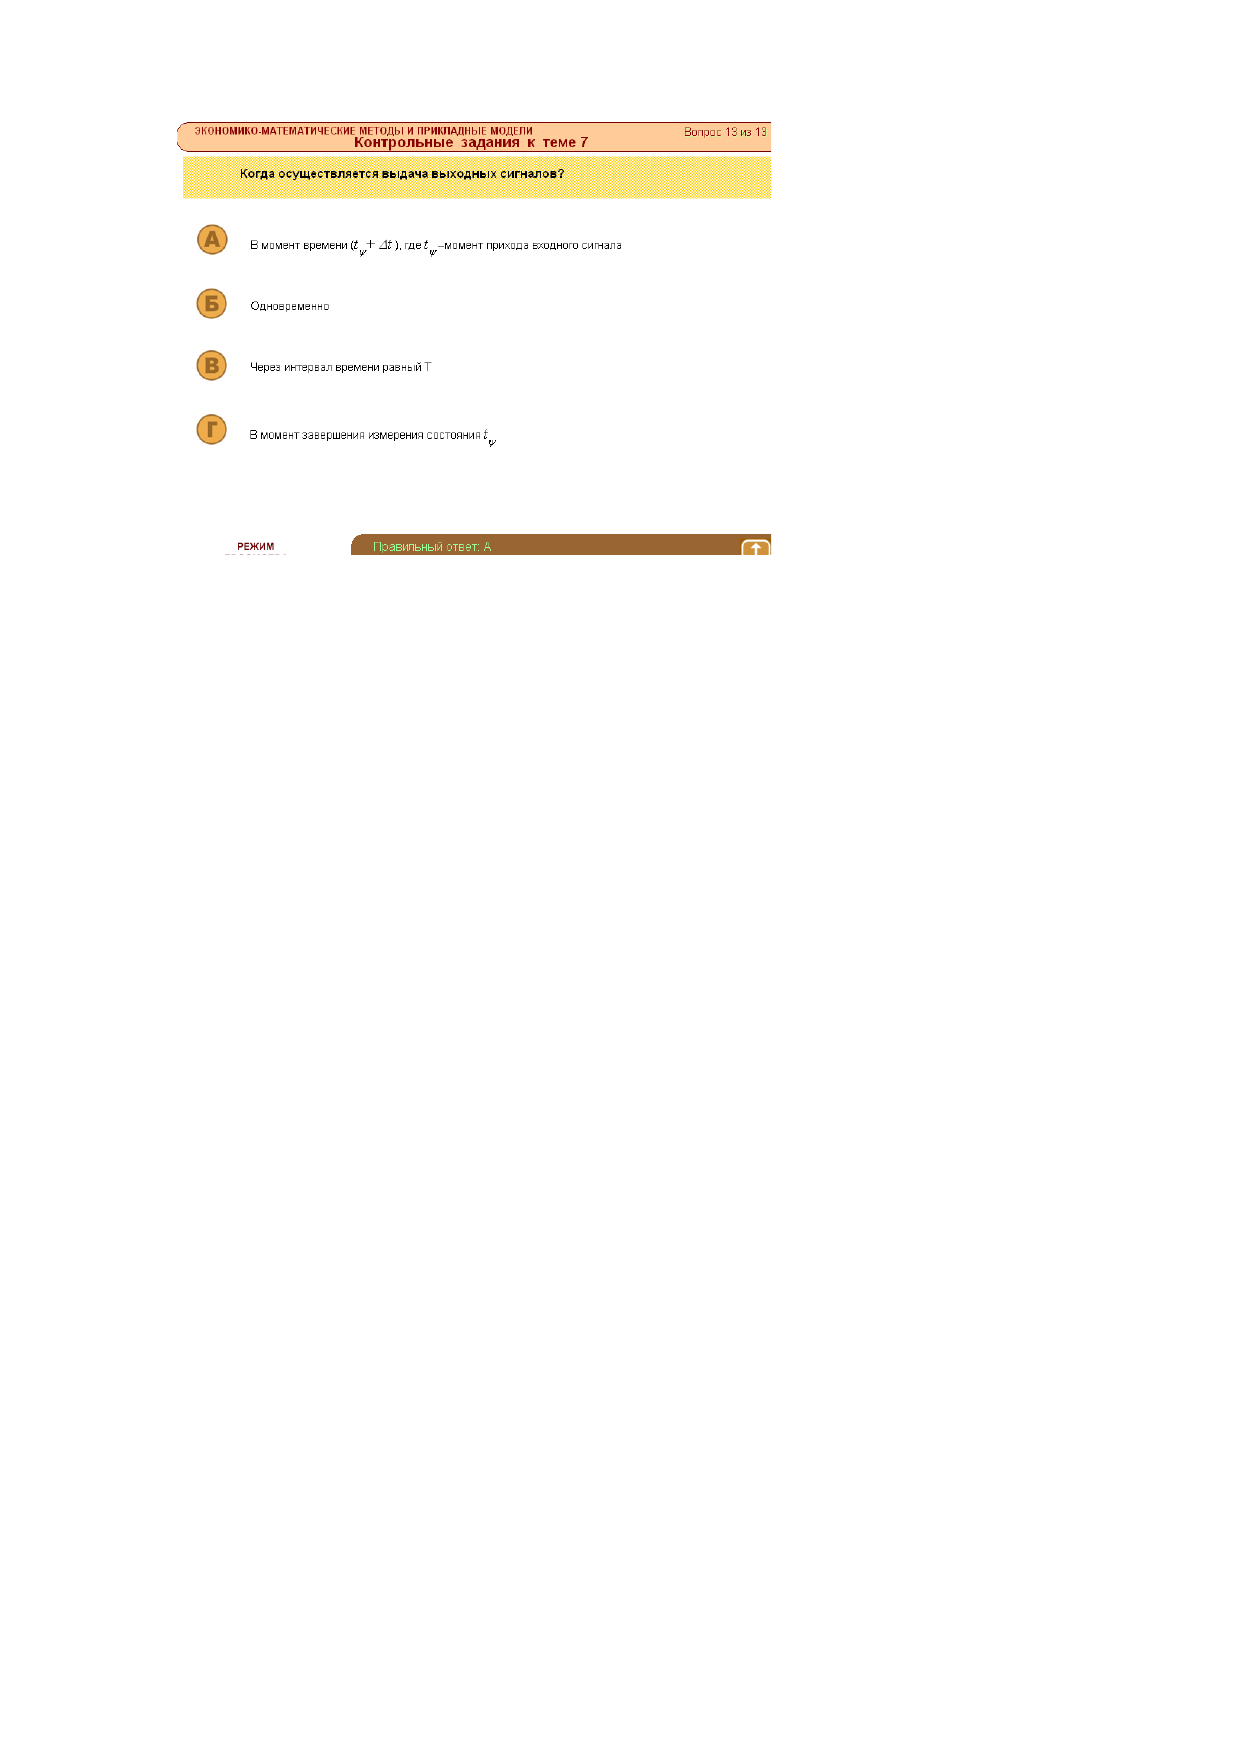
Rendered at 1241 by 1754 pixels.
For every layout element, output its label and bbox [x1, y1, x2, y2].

picture [177, 118, 772, 555]
